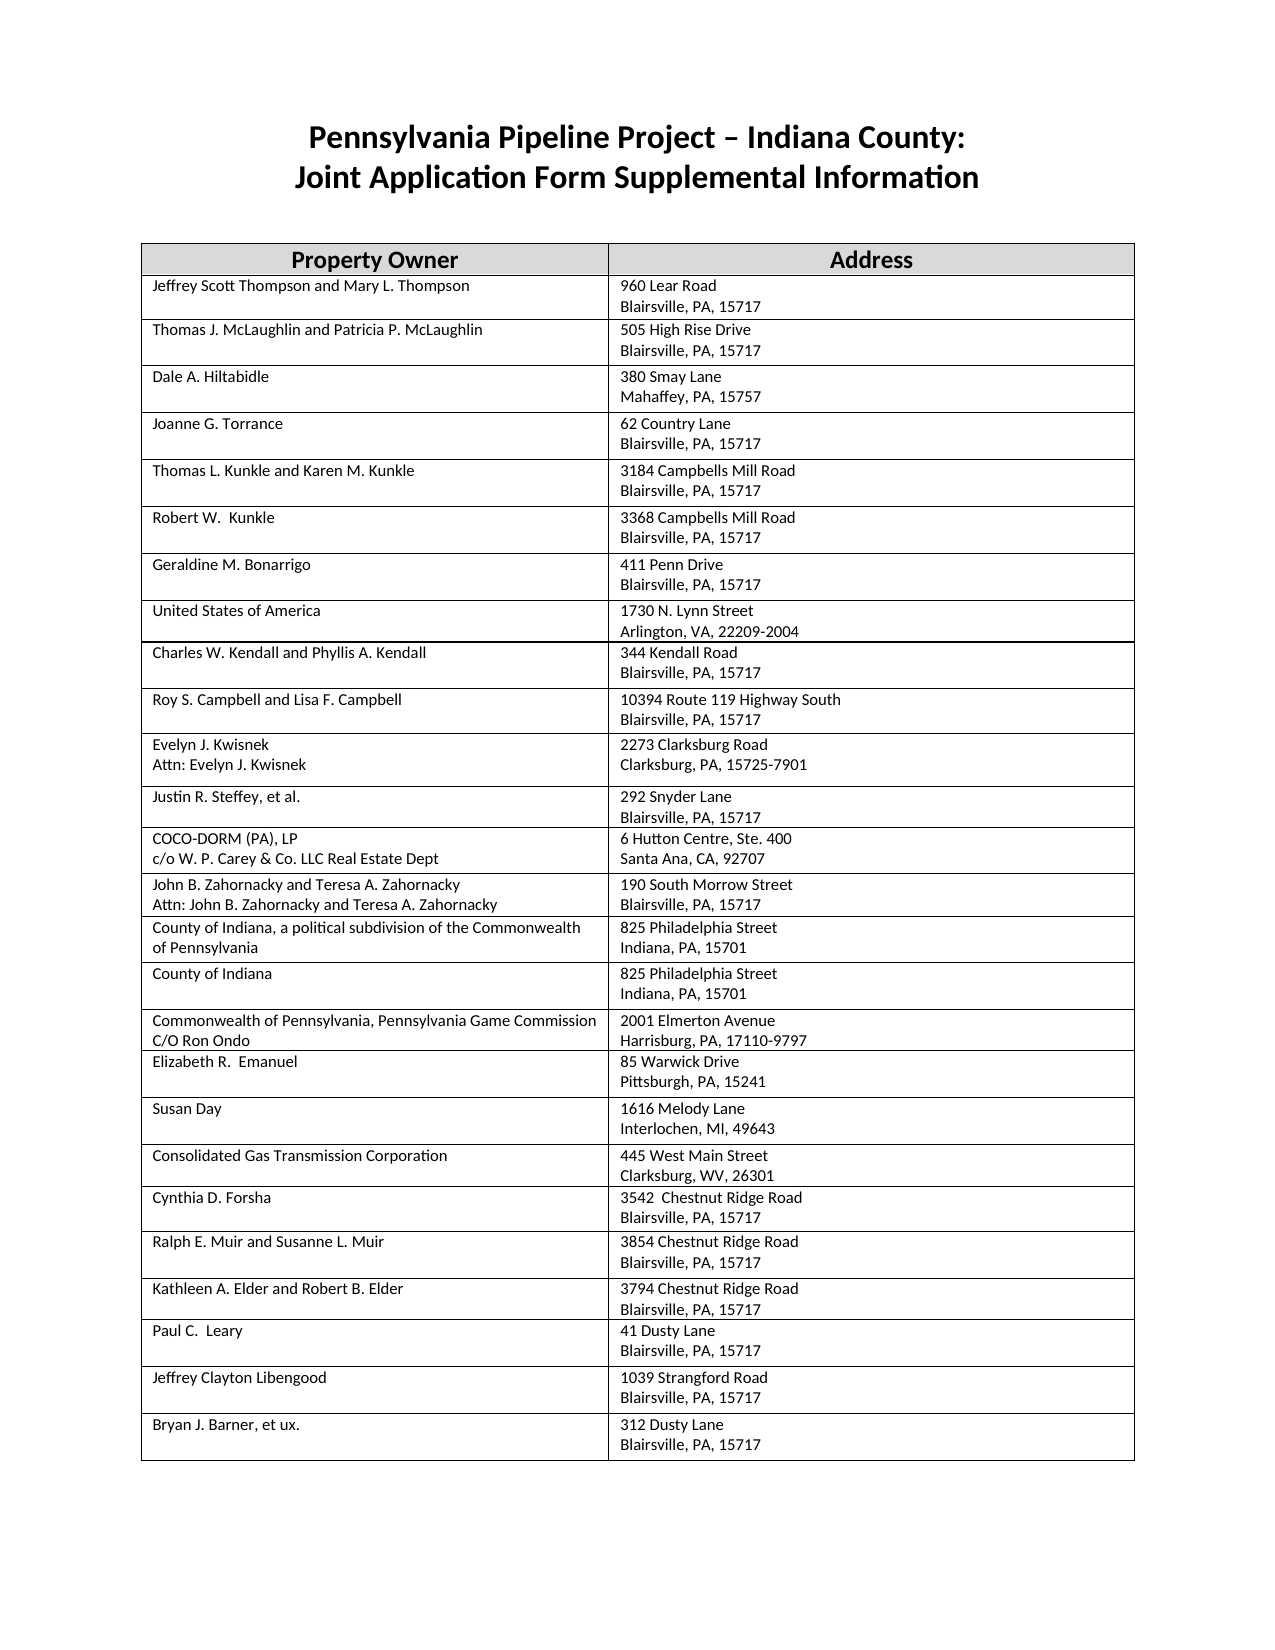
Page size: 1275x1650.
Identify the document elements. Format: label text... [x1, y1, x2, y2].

table_cell 825 Philadelphia Street Indiana, PA, 15701 [609, 917, 1134, 962]
table_cell 85 Warwick Drive Pittsburgh, PA, 15241 [609, 1051, 1134, 1097]
table_cell 3854 Chestnut Ridge Road Blairsville, PA, 15717 [609, 1232, 1134, 1278]
table_cell Cynthia D. Forsha [142, 1187, 608, 1231]
table_cell Charles W. Kendall and Phyllis A. Kendall [142, 643, 608, 688]
table_cell Kathleen A. Elder and Robert B. Elder [142, 1279, 608, 1319]
table_cell Thomas L. Kunkle and Karen M. Kunkle [142, 460, 608, 506]
table_header Property Owner [142, 244, 608, 274]
table_cell 1730 N. Lynn Street Arlington, VA, 22209-2004 [609, 601, 1134, 641]
table_cell Ralph E. Muir and Susanne L. Muir [142, 1232, 608, 1278]
table_cell Dale A. Hiltabidle [142, 366, 608, 412]
table_cell 6 Hutton Centre, Ste. 400 Santa Ana, CA, 92707 [609, 828, 1134, 873]
table_cell 3368 Campbells Mill Road Blairsville, PA, 15717 [609, 507, 1134, 553]
table_cell 960 Lear Road Blairsville, PA, 15717 [609, 276, 1134, 318]
table_cell 41 Dusty Lane Blairsville, PA, 15717 [609, 1320, 1134, 1366]
table_cell 62 Country Lane Blairsville, PA, 15717 [609, 413, 1134, 459]
table_cell County of Indiana, a political subdivision of the Commonwealth of Pennsylvania [142, 917, 608, 962]
table_cell United States of America [142, 601, 608, 641]
table_cell County of Indiana [142, 963, 608, 1009]
table_cell 344 Kendall Road Blairsville, PA, 15717 [609, 643, 1134, 688]
table_cell 1616 Melody Lane Interlochen, MI, 49643 [609, 1098, 1134, 1144]
table_cell 292 Snyder Lane Blairsville, PA, 15717 [609, 787, 1134, 827]
table_cell 10394 Route 119 Highway South Blairsville, PA, 15717 [609, 689, 1134, 733]
table_cell Joanne G. Torrance [142, 413, 608, 459]
table_cell 2001 Elmerton Avenue Harrisburg, PA, 17110-9797 [609, 1010, 1134, 1050]
table_cell Geraldine M. Bonarrigo [142, 554, 608, 600]
table_cell 2273 Clarksburg Road Clarksburg, PA, 15725-7901 [609, 734, 1134, 786]
table_cell 3184 Campbells Mill Road Blairsville, PA, 15717 [609, 460, 1134, 506]
table_cell 3542 Chestnut Ridge Road Blairsville, PA, 15717 [609, 1187, 1134, 1231]
table_cell Jeffrey Clayton Libengood [142, 1367, 608, 1413]
table_cell Elizabeth R. Emanuel [142, 1051, 608, 1097]
table_header Address [609, 244, 1134, 274]
table_cell COCO-DORM (PA), LP c/o W. P. Carey & Co. LLC Real Estate Dept [142, 828, 608, 873]
table_cell 312 Dusty Lane Blairsville, PA, 15717 [609, 1414, 1134, 1460]
table_cell 3794 Chestnut Ridge Road Blairsville, PA, 15717 [609, 1279, 1134, 1319]
table_cell Susan Day [142, 1098, 608, 1144]
table_cell 380 Smay Lane Mahaffey, PA, 15757 [609, 366, 1134, 412]
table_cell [609, 320, 1134, 365]
table_cell 411 Penn Drive Blairsville, PA, 15717 [609, 554, 1134, 600]
table_cell 190 South Morrow Street Blairsville, PA, 15717 [609, 874, 1134, 916]
table_cell John B. Zahornacky and Teresa A. Zahornacky Attn: John B. Zahornacky and Teresa A. Zahornacky [142, 874, 608, 916]
table_cell 1039 Strangford Road Blairsville, PA, 15717 [609, 1367, 1134, 1413]
table_cell Robert W. Kunkle [142, 507, 608, 553]
table_cell Bryan J. Barner, et ux. [142, 1414, 608, 1460]
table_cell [142, 320, 608, 365]
table_cell 825 Philadelphia Street Indiana, PA, 15701 [609, 963, 1134, 1009]
table_cell Paul C. Leary [142, 1320, 608, 1366]
table_cell Consolidated Gas Transmission Corporation [142, 1145, 608, 1186]
table_cell 445 West Main Street Clarksburg, WV, 26301 [609, 1145, 1134, 1186]
table_cell Roy S. Campbell and Lisa F. Campbell [142, 689, 608, 733]
table_cell Justin R. Steffey, et al. [142, 787, 608, 827]
table_cell Jeffrey Scott Thompson and Mary L. Thompson [142, 276, 608, 318]
table_cell Evelyn J. Kwisnek Attn: Evelyn J. Kwisnek [142, 734, 608, 786]
table_cell Commonwealth of Pennsylvania, Pennsylvania Game Commission C/O Ron Ondo [142, 1010, 608, 1050]
